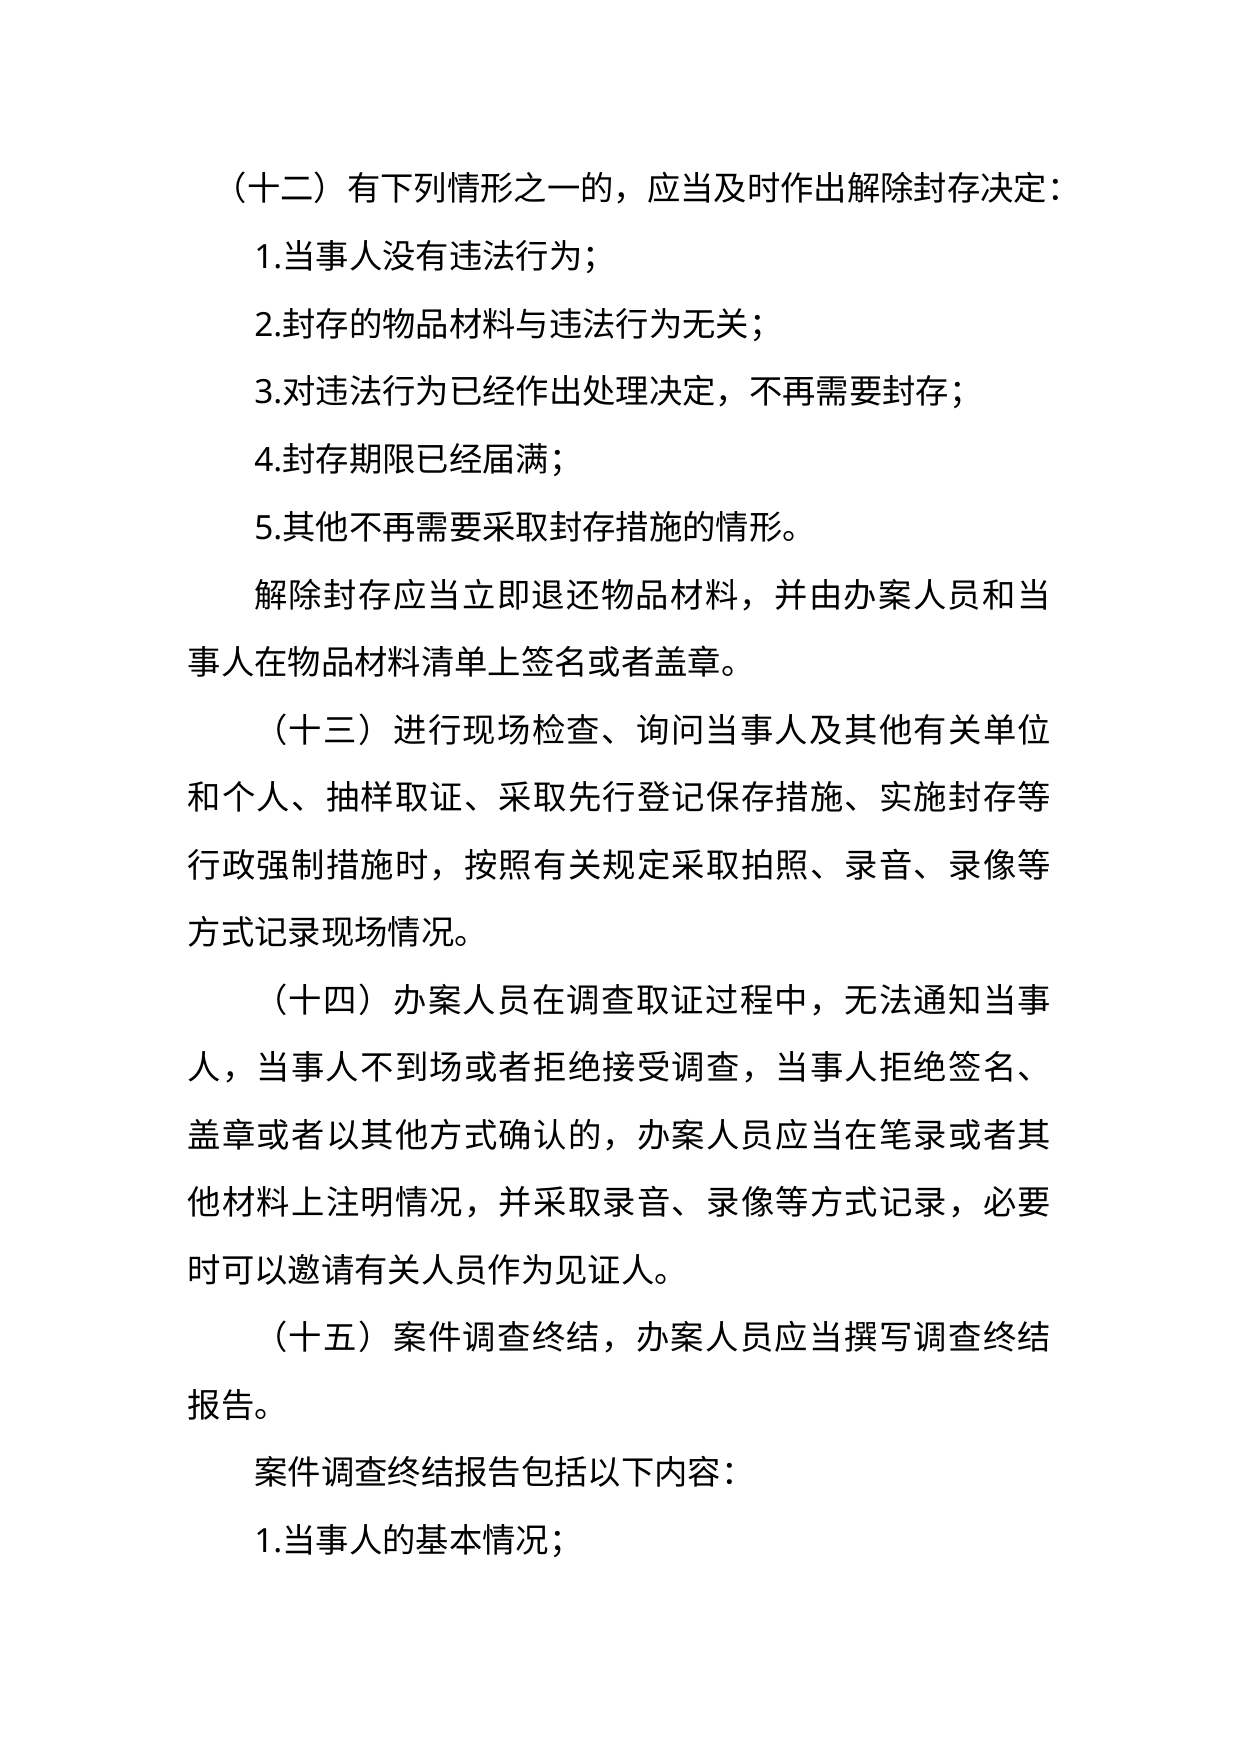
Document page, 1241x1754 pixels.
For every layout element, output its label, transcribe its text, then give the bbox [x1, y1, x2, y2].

text 4.封存期限已经届满； [187, 433, 1053, 481]
text 3.对违法行为已经作出处理决定，不再需要封存； [187, 365, 1053, 414]
text 1.当事人没有违法行为； [187, 229, 1053, 278]
text （十四）办案人员在调查取证过程中，无法通知当事人，当事人不到场或者拒绝接受调查，当事人拒绝签名、盖章或者以其他方式确认的，办案人员应当在笔录或者其他材料上注明情况，并采取录音、录像等方式记录，必要时可以邀请有关人员作为见证人。 [187, 974, 1053, 1292]
text 2.封存的物品材料与违法行为无关； [187, 297, 1053, 346]
text 解除封存应当立即退还物品材料，并由办案人员和当事人在物品材料清单上签名或者盖章。 [187, 569, 1053, 684]
text （十五）案件调查终结，办案人员应当撰写调查终结报告。 [187, 1311, 1053, 1427]
text （十二）有下列情形之一的，应当及时作出解除封存决定： [187, 162, 1053, 210]
text 5.其他不再需要采取封存措施的情形。 [187, 501, 1053, 549]
text 案件调查终结报告包括以下内容： [187, 1446, 1053, 1494]
text （十三）进行现场检查、询问当事人及其他有关单位和个人、抽样取证、采取先行登记保存措施、实施封存等行政强制措施时，按照有关规定采取拍照、录音、录像等方式记录现场情况。 [187, 704, 1053, 954]
text 1.当事人的基本情况； [187, 1514, 1053, 1562]
